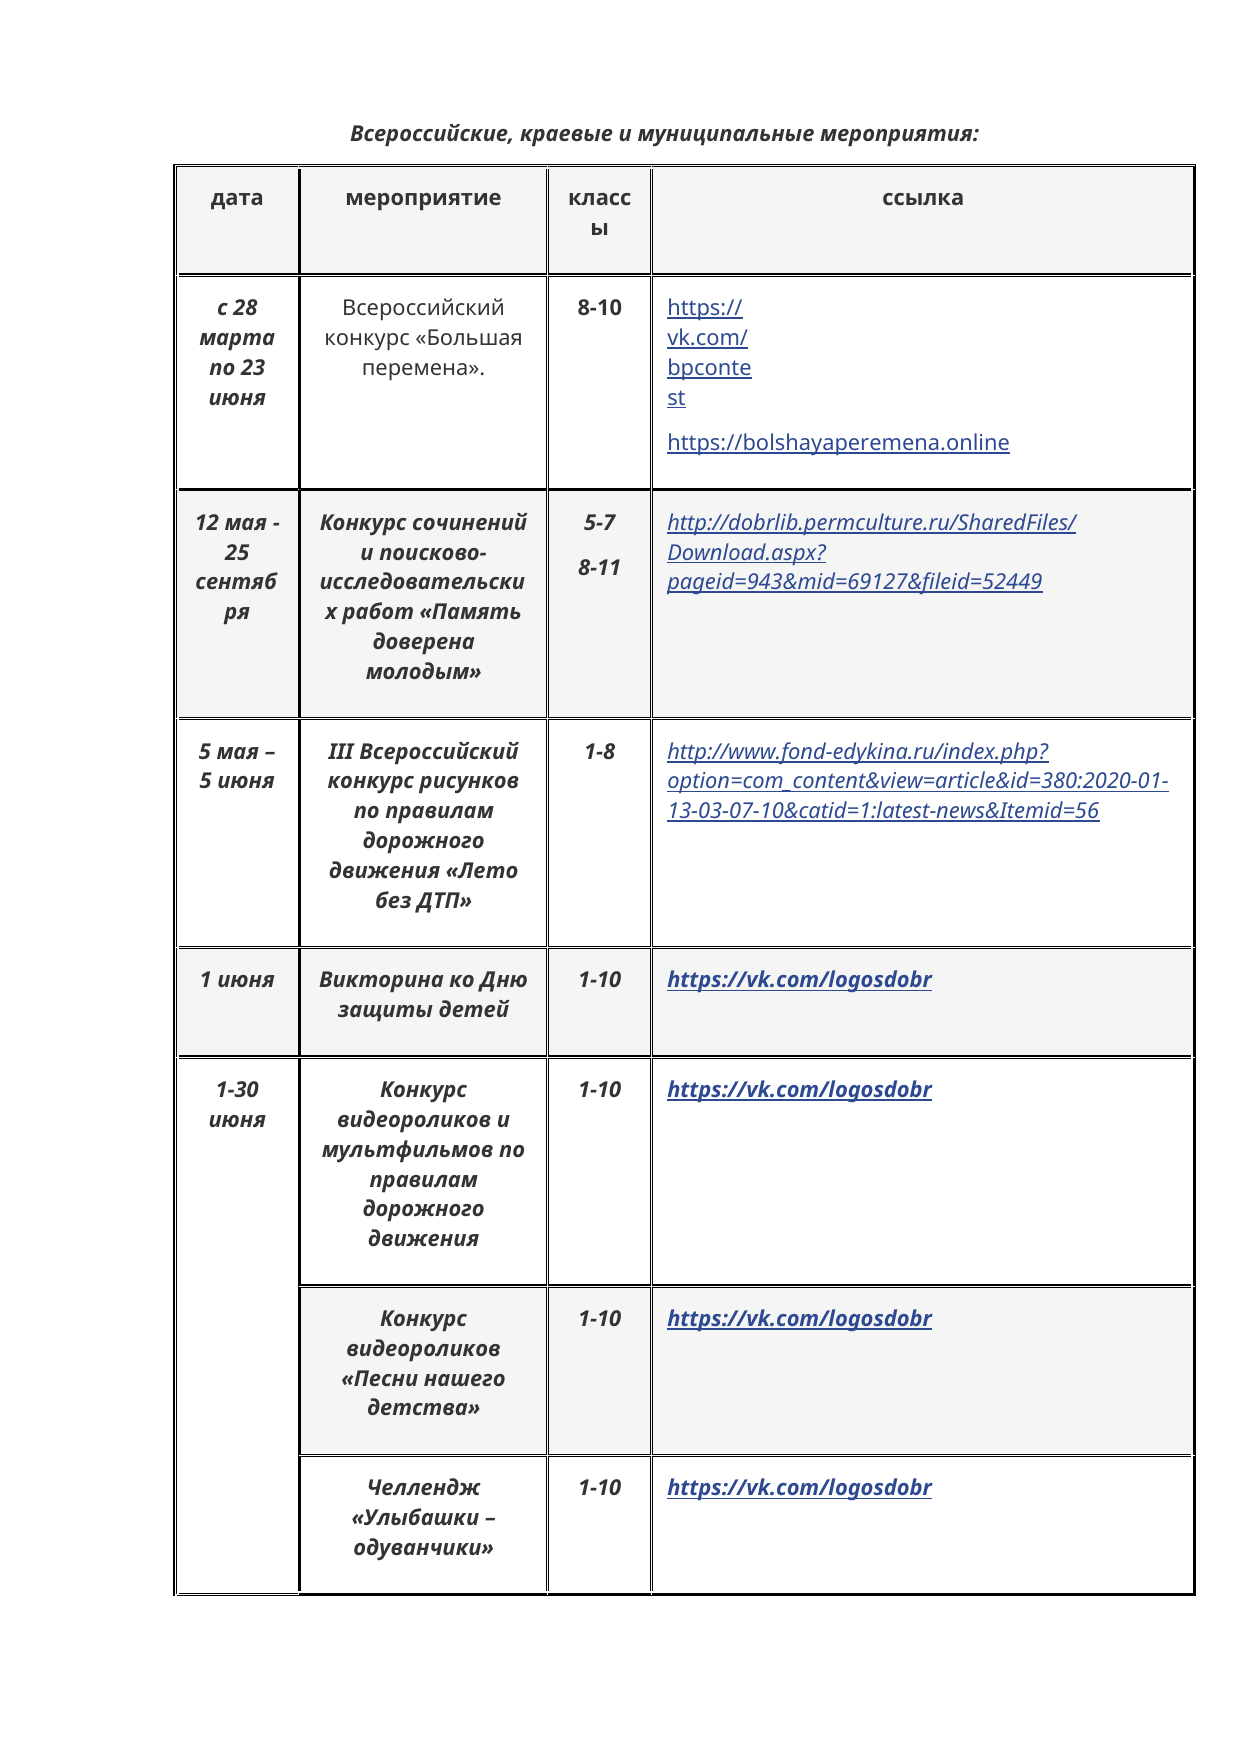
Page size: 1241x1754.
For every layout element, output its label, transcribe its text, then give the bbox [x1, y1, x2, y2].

table_cell 12 мая - 25 сентября [175, 488, 298, 717]
table_cell Конкурс сочинений и поисково-исследовательских работ «Память доверена молодым» [301, 491, 546, 717]
table_cell https://vk.com/logosdobr [653, 1055, 1194, 1284]
table_cell с 28 марта по 23 июня [177, 273, 298, 488]
table_cell http://dobrlib.permculture.ru/SharedFiles/Download.aspx?pageid=943&mid=69127&fileid=52449 [653, 488, 1194, 717]
table_cell 1-10 [548, 1457, 651, 1593]
table_cell 1 июня [175, 946, 299, 1055]
table_cell 1-10 [549, 1288, 650, 1453]
table_cell III Всероссийский конкурс рисунков по правилам дорожного движения «Лето без ДТП» [301, 720, 546, 946]
table_cell https://vk.com/logosdobr [651, 1454, 1194, 1593]
table_cell 1-30 июня [177, 1055, 299, 1593]
table_cell 5 мая – 5 июня [175, 717, 299, 946]
table_cell https://vk.com/logosdobr [653, 1284, 1194, 1453]
table_cell 8-10 [549, 277, 650, 488]
table_header мероприятие [299, 167, 548, 273]
table_cell Челлендж «Улыбашки – одуванчики» [299, 1457, 548, 1593]
table_cell Конкурс видеороликов и мультфильмов по правилам дорожного движения [301, 1059, 546, 1284]
table_cell 1-10 [549, 949, 650, 1055]
table_cell 5-7 8-11 [549, 491, 650, 717]
text Всероссийские, краевые и муниципальные мероприятия: [177, 118, 1152, 148]
table_cell https://vk.com/logosdobr [651, 946, 1194, 1055]
table_cell Всероссийский конкурс «Большая перемена». [301, 277, 546, 488]
table_cell 1-8 [549, 720, 650, 946]
table_header дата [177, 165, 299, 273]
table_cell Викторина ко Дню защиты детей [301, 949, 546, 1055]
table_header классы [548, 167, 651, 273]
table_header ссылка [651, 167, 1193, 273]
table_cell Конкурс видеороликов «Песни нашего детства» [301, 1288, 546, 1453]
table_cell 1-10 [549, 1059, 650, 1284]
table_cell http://www.fond-edykina.ru/index.php?option=com_content&view=article&id=380:2020-01-13-03-07-10&catid=1:latest-news&Itemid=56 [651, 717, 1194, 946]
table_cell https://vk.com/bpcontest https://bolshayaperemena.online [653, 273, 1194, 488]
